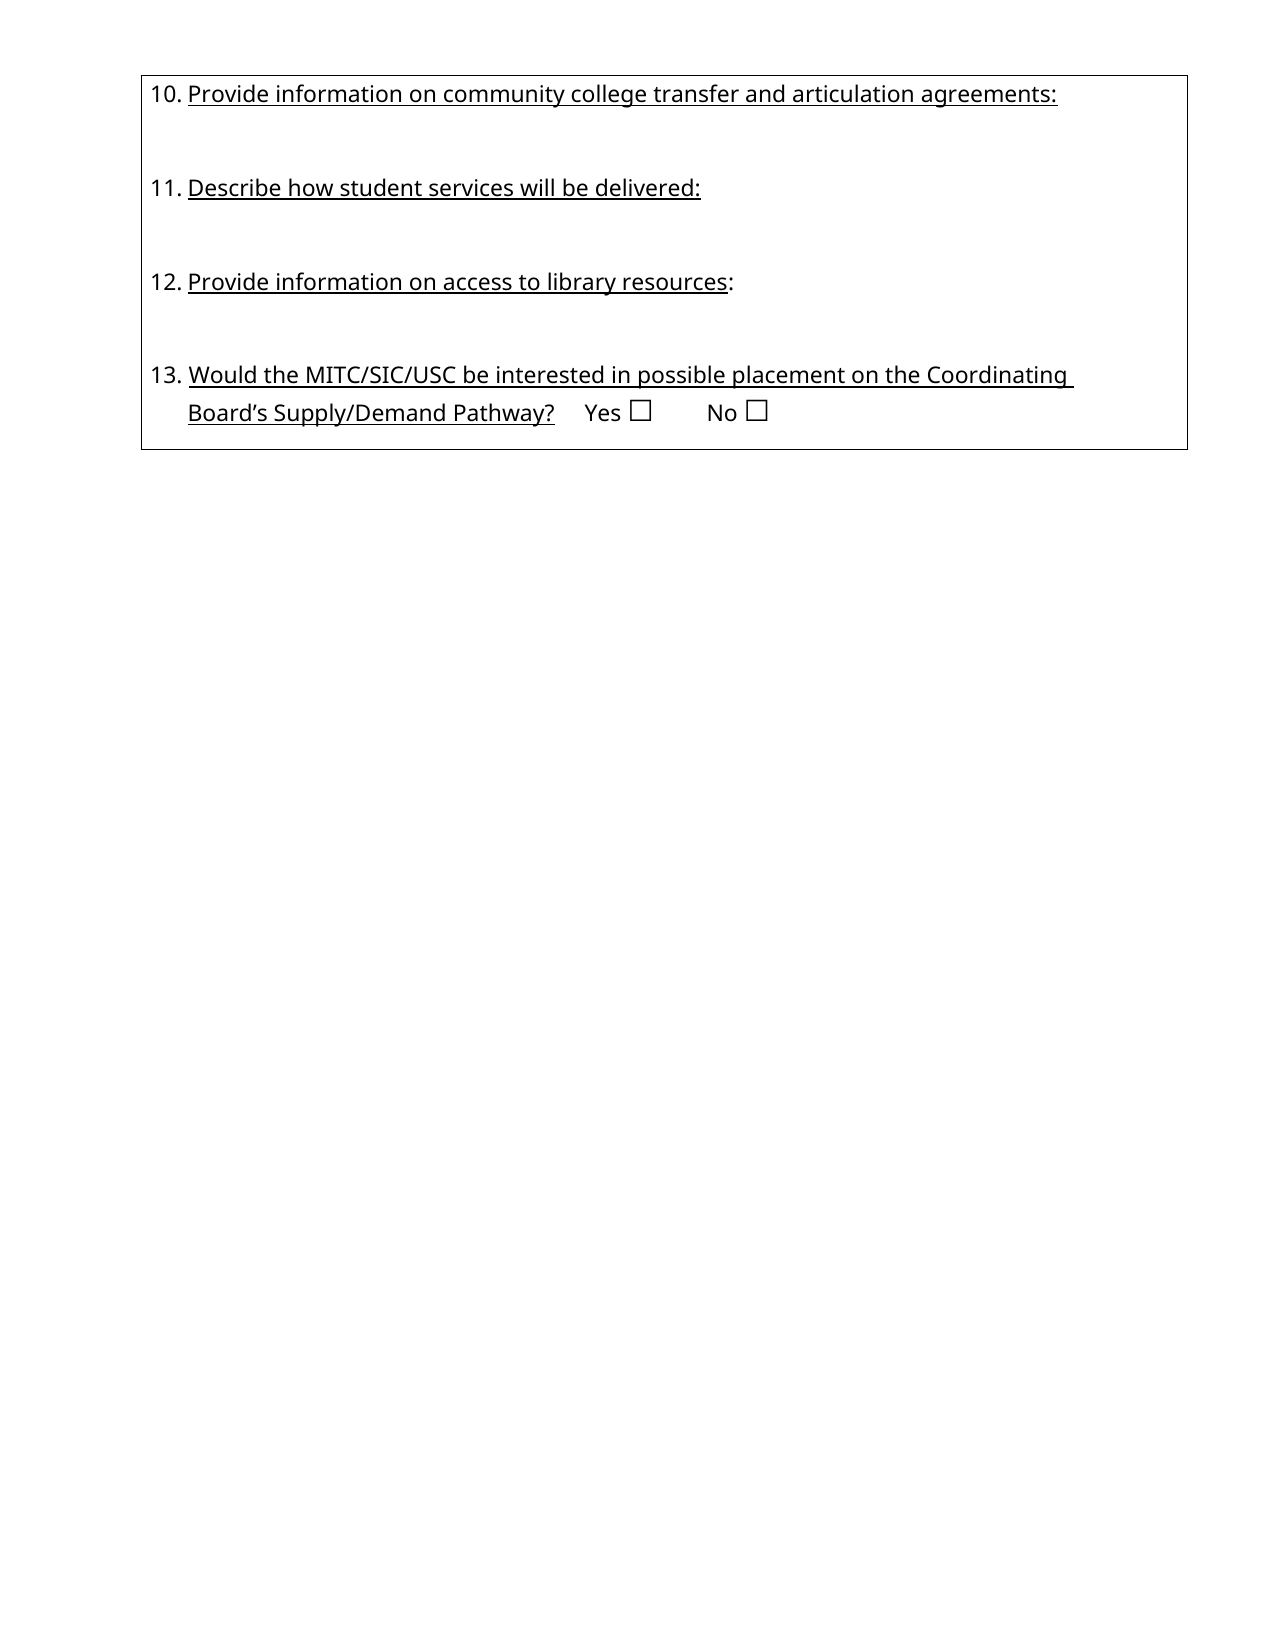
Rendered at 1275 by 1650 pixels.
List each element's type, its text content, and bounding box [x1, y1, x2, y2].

list 11. Describe how student services will be delivered: [150, 172, 1125, 203]
list 10. Provide information on community college transfer and articulation agreements: [142, 76, 1187, 109]
list 12. Provide information on access to library resources: [150, 266, 1125, 297]
list 13. Would the MITC/SIC/USC be interested in possible placement on the Coordinating Board’s Supply/Demand Pathway? Yes No [142, 356, 1187, 449]
